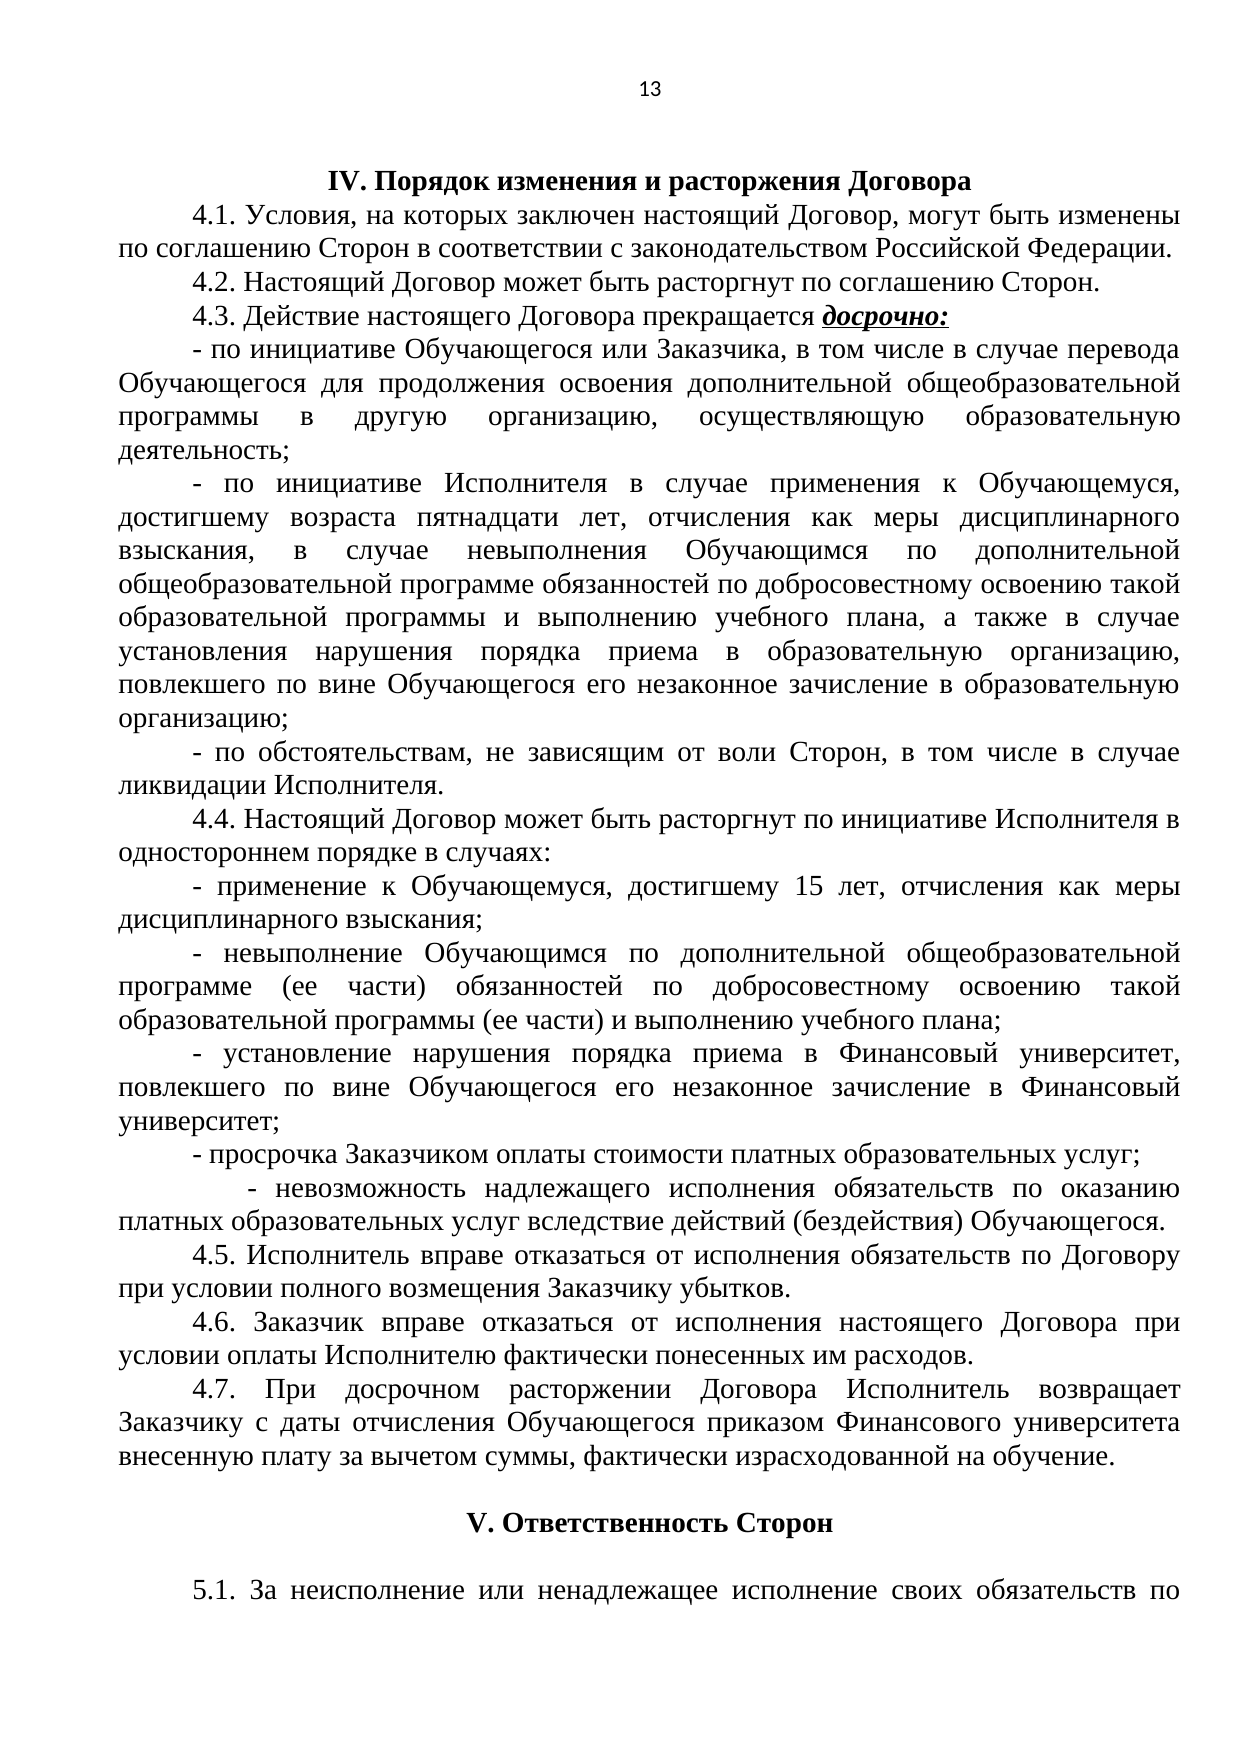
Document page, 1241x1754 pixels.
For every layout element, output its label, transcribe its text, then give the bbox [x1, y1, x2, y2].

text 4.3. Действие настоящего Договора прекращается досрочно: [118, 298, 1181, 331]
text 4.5. Исполнитель вправе отказаться от исполнения обязательств по Договору при условии полного возмещения Заказчику убытков. [118, 1237, 1181, 1304]
text - по обстоятельствам, не зависящим от воли Сторон, в том числе в случае ликвидации Исполнителя. [118, 734, 1181, 801]
text 4.1. Условия, на которых заключен настоящий Договор, могут быть изменены по соглашению Сторон в соответствии с законодательством Российской Федерации. [118, 197, 1181, 264]
text IV. Порядок изменения и расторжения Договора [118, 163, 1181, 197]
text 4.2. Настоящий Договор может быть расторгнут по соглашению Сторон. [118, 264, 1181, 298]
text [118, 1572, 1181, 1606]
text - невозможность надлежащего исполнения обязательств по оказанию платных образовательных услуг вследствие действий (бездействия) Обучающегося. [118, 1170, 1181, 1237]
text 4.6. Заказчик вправе отказаться от исполнения настоящего Договора при условии оплаты Исполнителю фактически понесенных им расходов. [118, 1304, 1181, 1371]
text V. Ответственность Сторон [118, 1505, 1181, 1539]
text 4.7. При досрочном расторжении Договора Исполнитель возвращает Заказчику с даты отчисления Обучающегося приказом Финансового университета внесенную плату за вычетом суммы, фактически израсходованной на обучение. [118, 1371, 1181, 1472]
text - по инициативе Обучающегося или Заказчика, в том числе в случае перевода Обучающегося для продолжения освоения дополнительной общеобразовательной программы в другую организацию, осуществляющую образовательную деятельность; [118, 331, 1181, 465]
text - невыполнение Обучающимся по дополнительной общеобразовательной программе (ее части) обязанностей по добросовестному освоению такой образовательной программы (ее части) и выполнению учебного плана; [118, 935, 1181, 1036]
text - применение к Обучающемуся, достигшему 15 лет, отчисления как меры дисциплинарного взыскания; [118, 868, 1181, 935]
text 4.4. Настоящий Договор может быть расторгнут по инициативе Исполнителя в одностороннем порядке в случаях: [118, 801, 1181, 868]
text - установление нарушения порядка приема в Финансовый университет, повлекшего по вине Обучающегося его незаконное зачисление в Финансовый университет; [118, 1036, 1181, 1136]
text - просрочка Заказчиком оплаты стоимости платных образовательных услуг; [118, 1136, 1181, 1170]
text - по инициативе Исполнителя в случае применения к Обучающемуся, достигшему возраста пятнадцати лет, отчисления как меры дисциплинарного взыскания, в случае невыполнения Обучающимся по дополнительной общеобразовательной программе обязанностей по добросовестному освоению такой образовательной программы и выполнению учебного плана, а также в случае установления нарушения порядка приема в образовательную организацию, повлекшего по вине Обучающегося его незаконное зачисление в образовательную организацию; [118, 465, 1181, 734]
